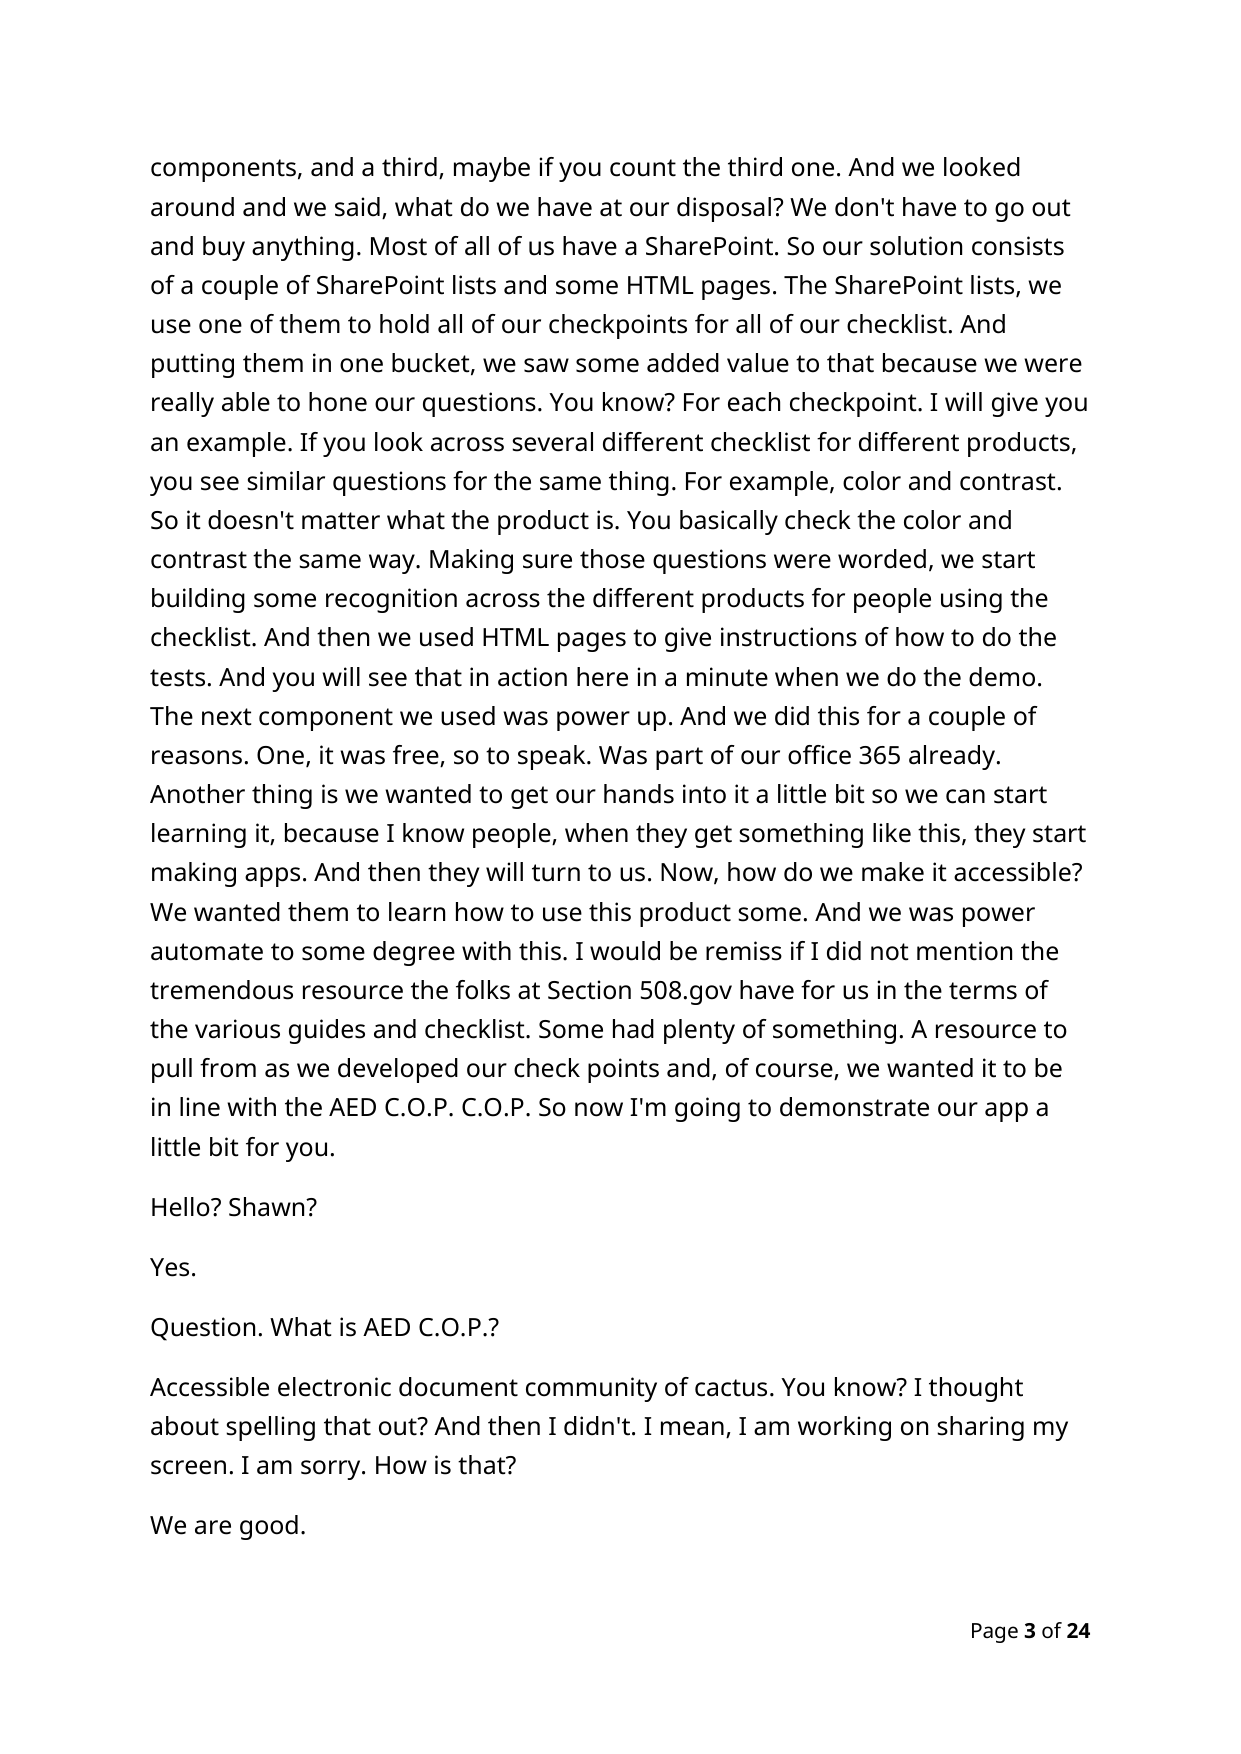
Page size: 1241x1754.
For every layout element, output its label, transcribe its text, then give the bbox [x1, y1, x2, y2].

text Hello? Shawn? [150, 1189, 1090, 1223]
text Question. What is AED C.O.P.? [150, 1309, 1090, 1343]
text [150, 150, 1090, 1163]
text Accessible electronic document community of cactus. You know? I thought about spelling that out? And then I didn't. I mean, I am working on sharing my screen. I am sorry. How is that? [150, 1369, 1090, 1482]
text We are good. [150, 1507, 1090, 1542]
text Yes. [150, 1249, 1090, 1283]
